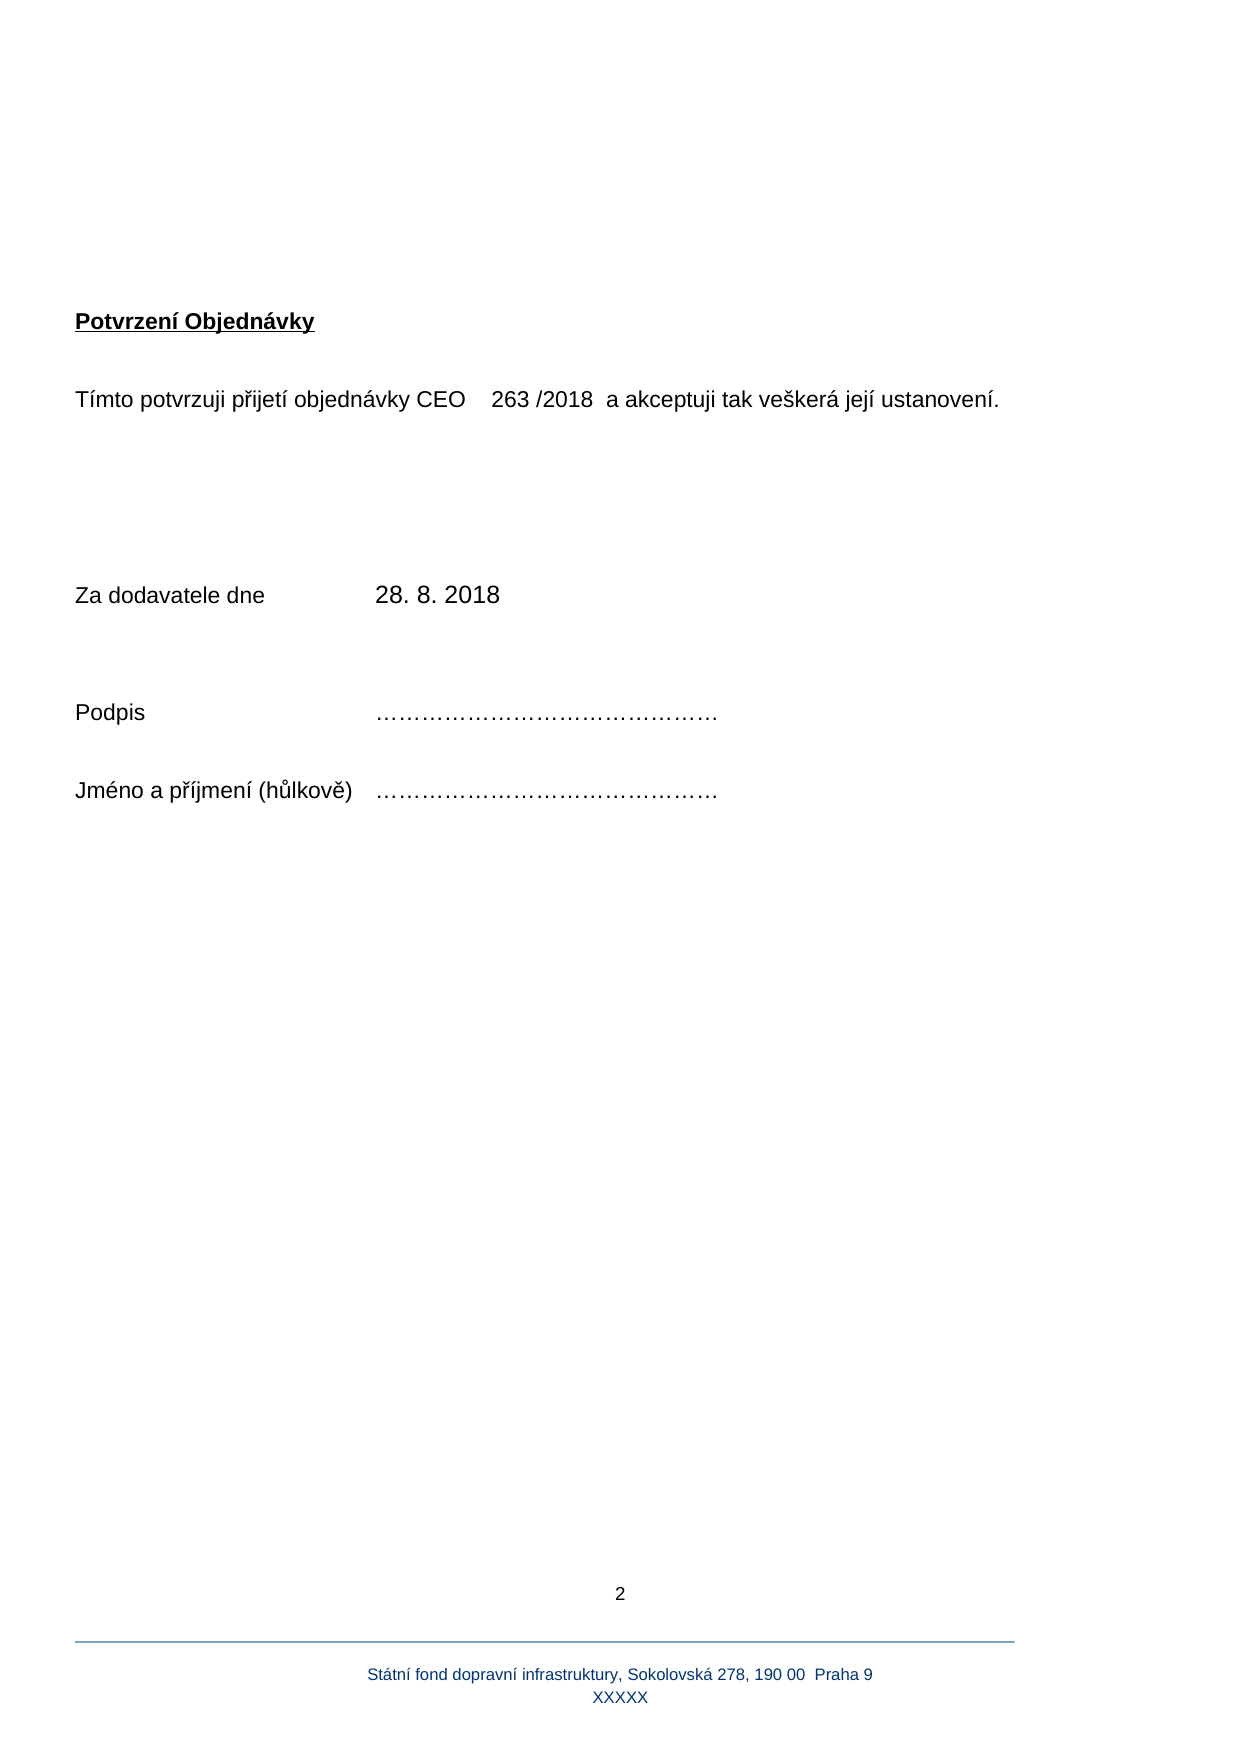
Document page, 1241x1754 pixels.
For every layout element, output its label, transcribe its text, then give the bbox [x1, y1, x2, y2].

picture [75, 1618, 1015, 1735]
text Za dodavatele dne 28. 8. 2018 [75, 580, 1165, 609]
text Podpis ……………………………………… [75, 699, 1165, 725]
text Tímto potvrzuji přijetí objednávky CEO 263 /2018 a akceptuji tak veškerá její ustanovení. [75, 386, 1165, 412]
text Potvrzení Objednávky [75, 308, 1165, 334]
text Jméno a příjmení (hůlkově) ……………………………………… [75, 777, 1165, 803]
